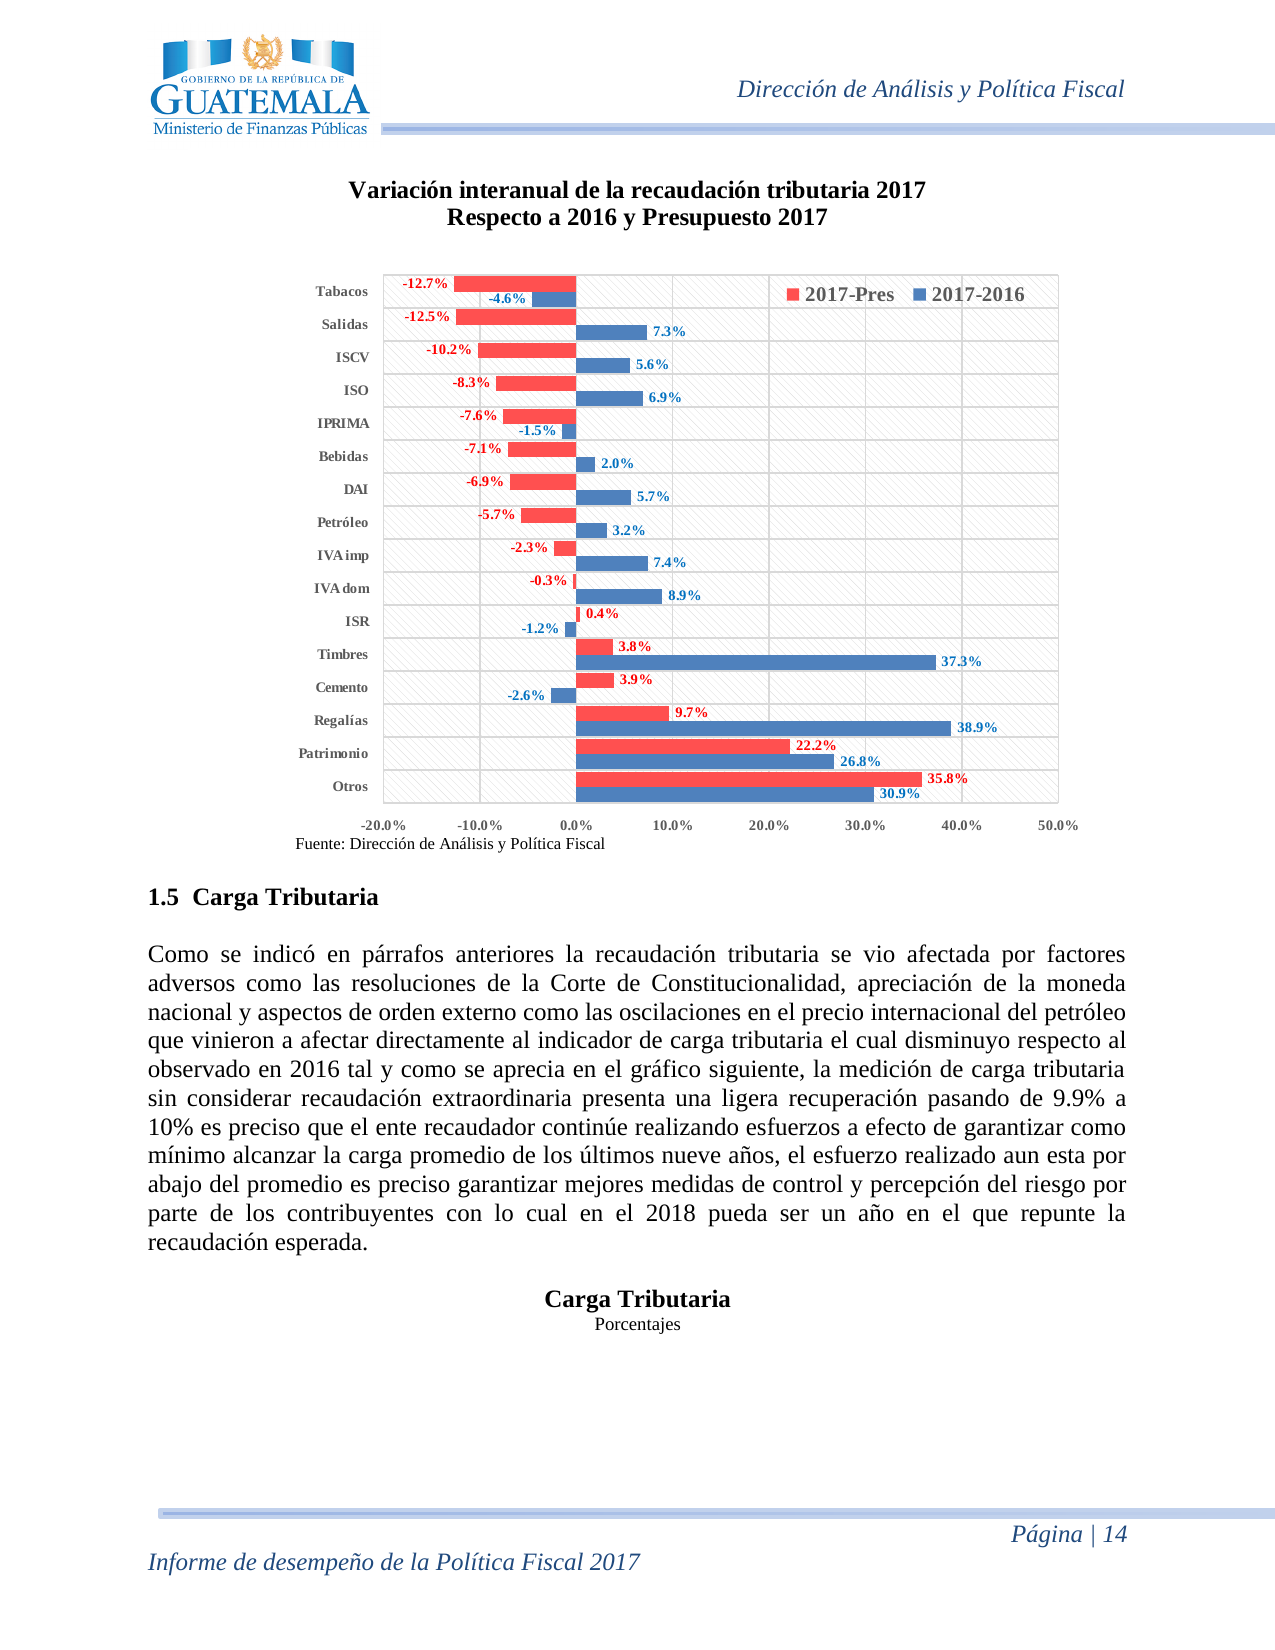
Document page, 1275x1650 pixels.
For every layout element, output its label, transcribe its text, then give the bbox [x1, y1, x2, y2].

subtitle Carga Tributaria [148, 882, 1127, 910]
text Fuente: Dirección de Análisis y Política Fiscal [221, 834, 1127, 853]
text Como se indicó en párrafos anteriores la recaudación tributaria se vio afectada por factores adversos como las resoluciones de la Corte de Constitucionalidad, apreciación de la moneda nacional y aspectos de orden externo como las oscilaciones en el precio internacional del petróleo que vinieron a afectar directamente al indicador de carga tributaria el cual disminuyo respecto al observado en 2016 tal y como se aprecia en el gráfico siguiente, la medición de carga tributaria sin considerar recaudación extraordinaria presenta una ligera recuperación pasando de 9.9% a 10% es preciso que el ente recaudador continúe realizando esfuerzos a efecto de garantizar como mínimo alcanzar la carga promedio de los últimos nueve años, el esfuerzo realizado aun esta por abajo del promedio es preciso garantizar mejores medidas de control y percepción del riesgo por parte de los contribuyentes con lo cual en el 2018 pueda ser un año en el que repunte la recaudación esperada. [148, 939, 1127, 1255]
text Porcentajes [148, 1313, 1127, 1334]
picture [147, 23, 381, 150]
text Carga Tributaria [148, 1284, 1127, 1313]
